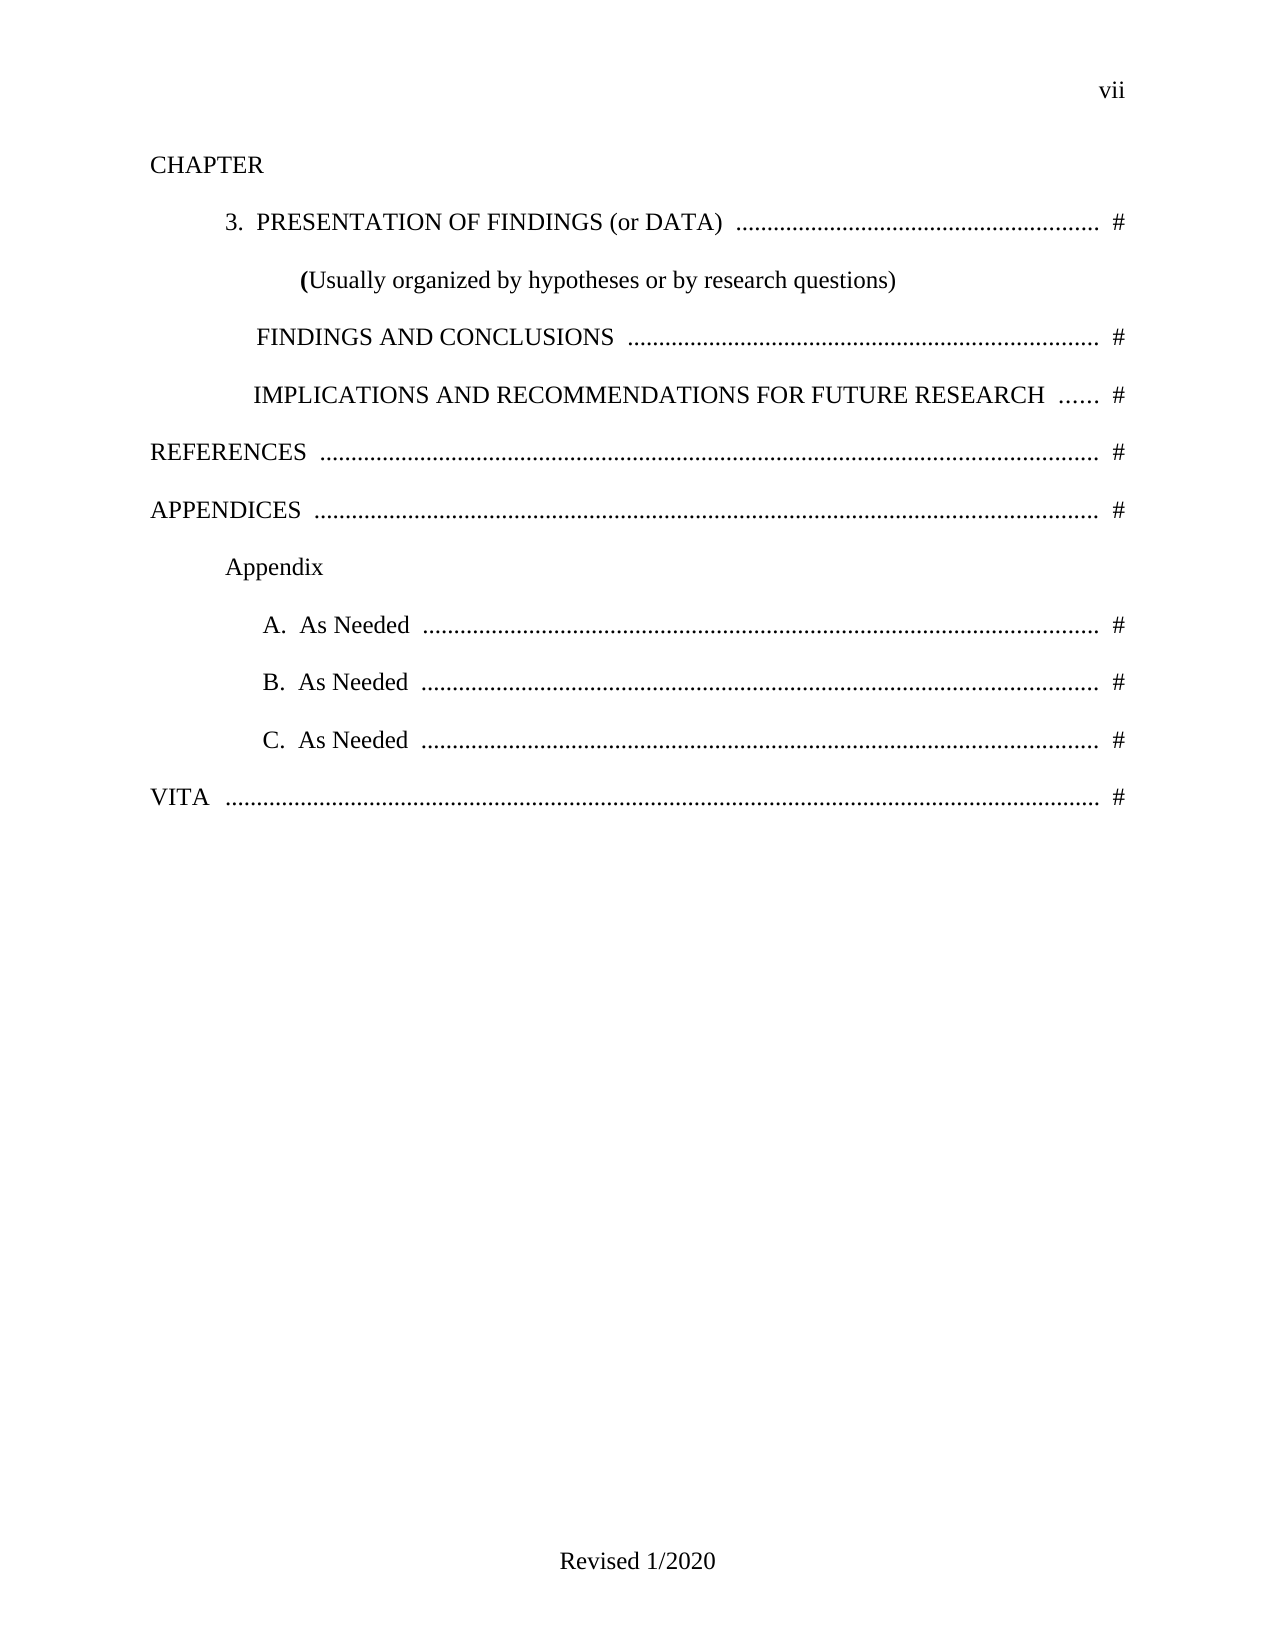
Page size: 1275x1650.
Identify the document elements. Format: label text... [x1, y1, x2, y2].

text 3. PRESENTATION OF FINDINGS (or DATA) # [150, 207, 1125, 236]
text APPENDICES # [150, 495, 1125, 524]
text A. As Needed # [262, 610, 1125, 639]
text FINDINGS AND CONCLUSIONS # [150, 322, 1125, 351]
text REFERENCES # [150, 437, 1125, 466]
text (Usually organized by hypotheses or by research questions) [225, 265, 1125, 294]
text IMPLICATIONS AND RECOMMENDATIONS FOR FUTURE RESEARCH # [253, 380, 1125, 409]
text CHAPTER [150, 150, 1125, 179]
text B. As Needed # [262, 667, 1125, 696]
text Appendix [150, 552, 1125, 581]
text C. As Needed # [262, 725, 1125, 754]
text VITA # [150, 782, 1125, 811]
